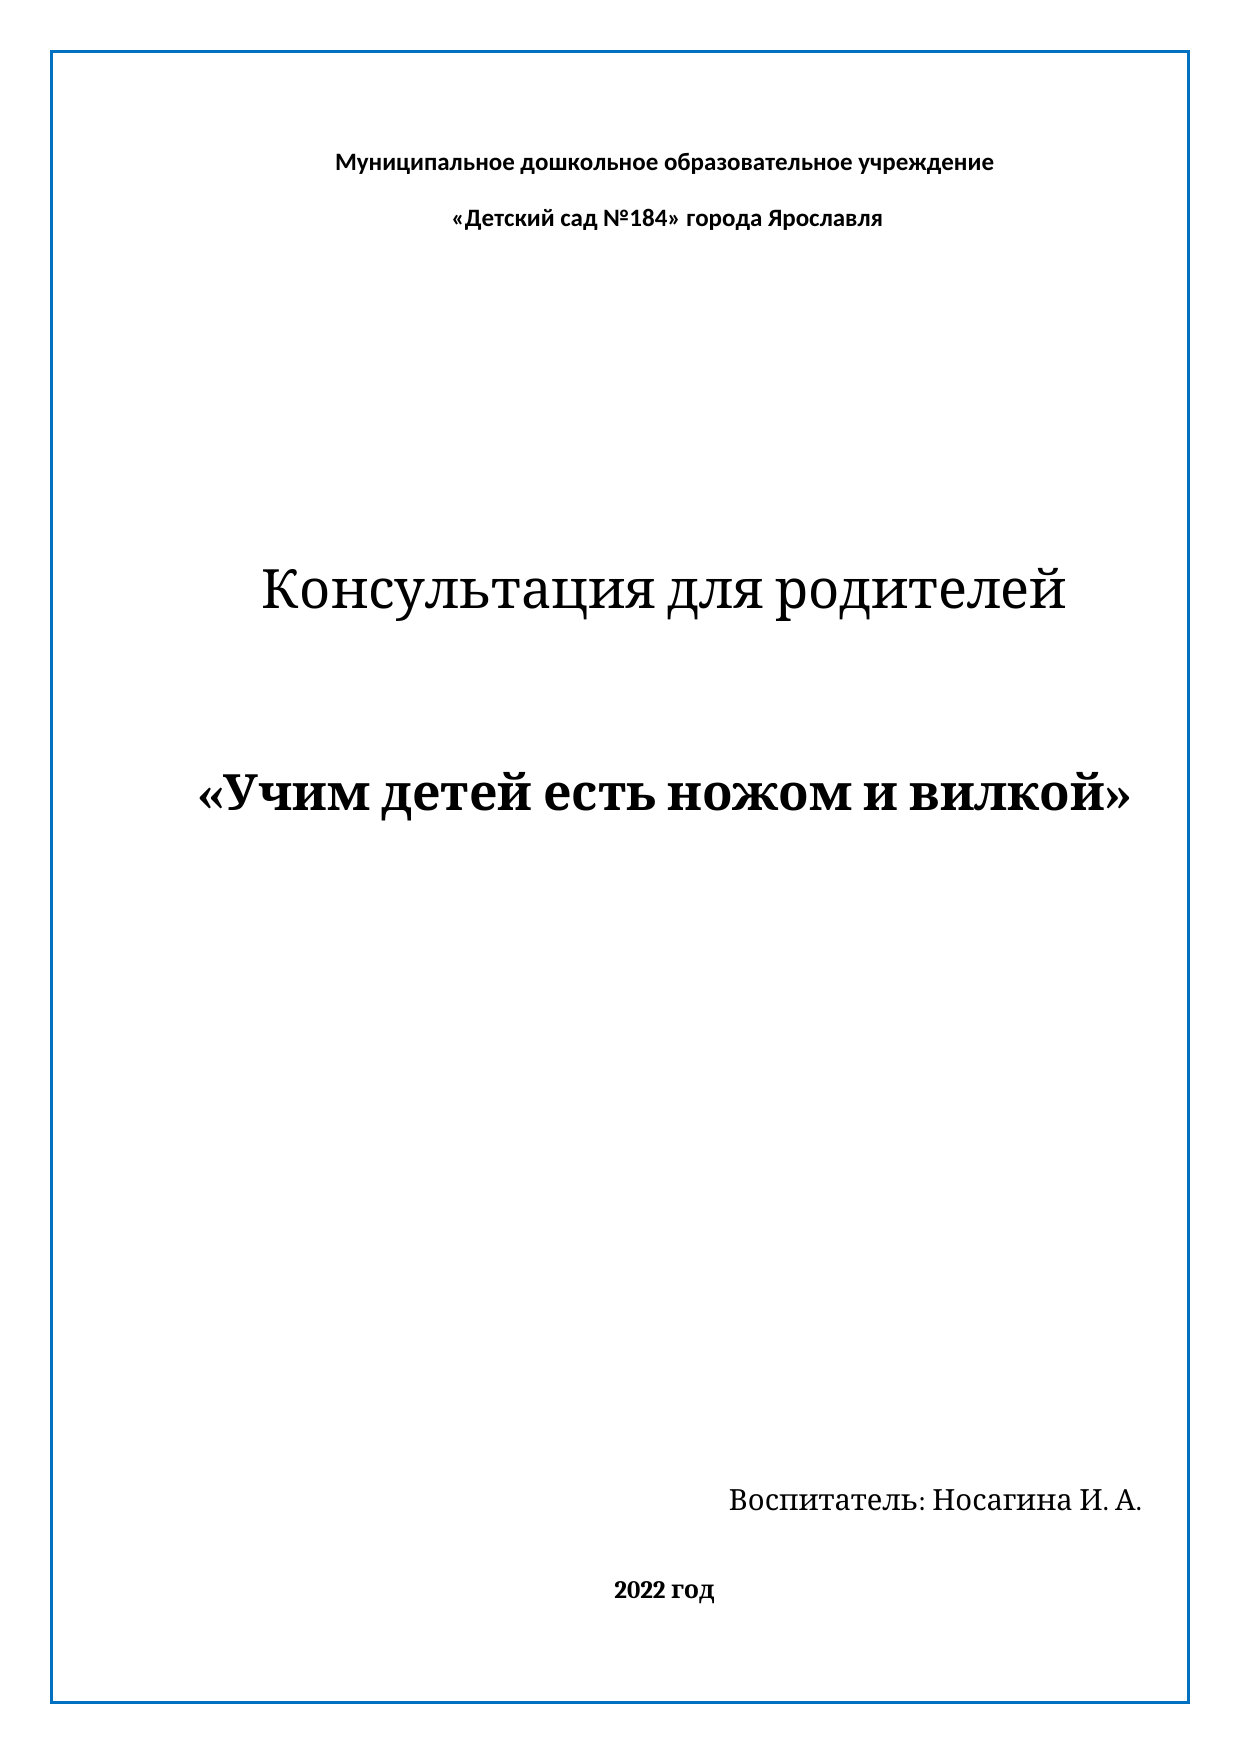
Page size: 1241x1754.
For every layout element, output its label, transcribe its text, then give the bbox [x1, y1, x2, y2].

text «Детский сад №184» города Ярославля [177, 202, 1152, 232]
text «Учим детей есть ножом и вилкой» [177, 766, 1152, 823]
text 2022 год [177, 1576, 1152, 1604]
text Воспитатель: Носагина И. А. [177, 1484, 1152, 1518]
text Консультация для родителей [177, 560, 1152, 622]
text Муниципальное дошкольное образовательное учреждение [177, 146, 1152, 177]
